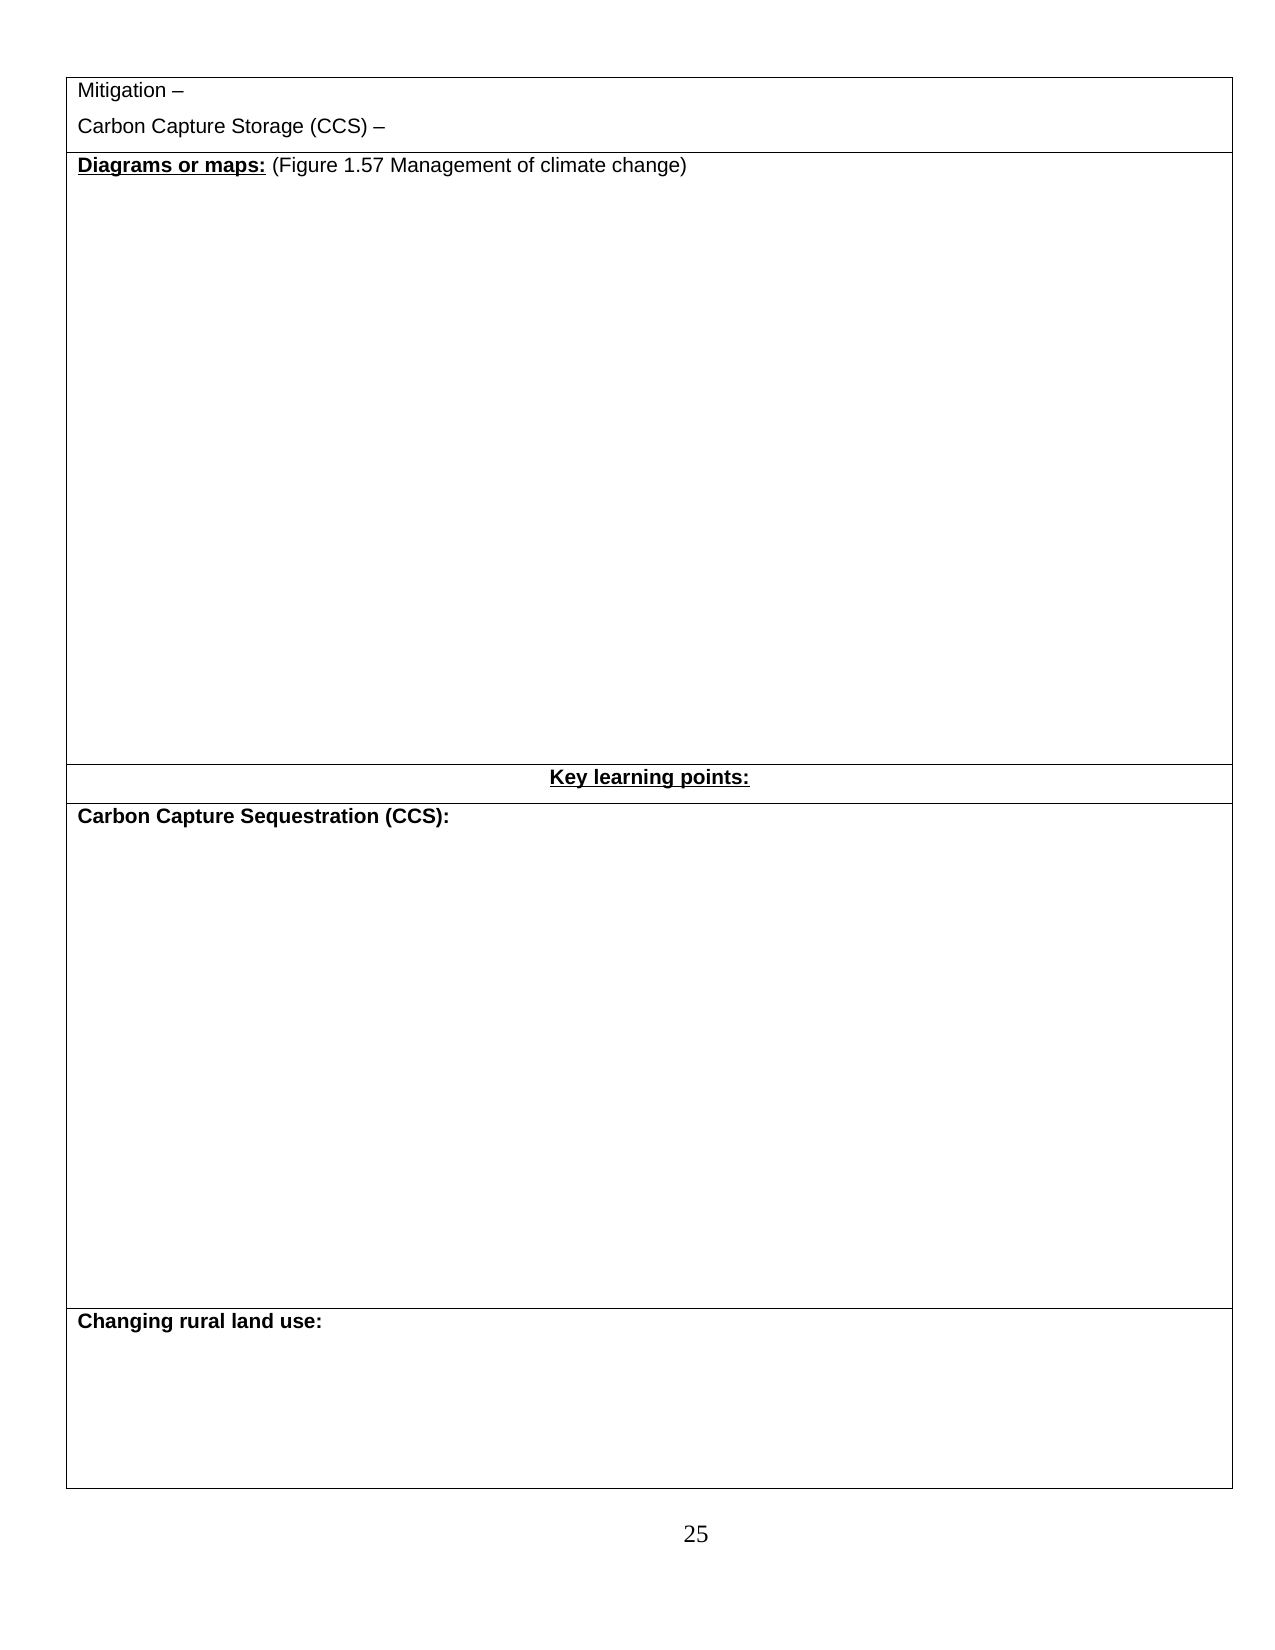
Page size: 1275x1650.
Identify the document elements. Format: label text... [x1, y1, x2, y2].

table_cell Diagrams or maps: (Figure 1.57 Management of climate change) [67, 153, 1232, 764]
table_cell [67, 1309, 1232, 1488]
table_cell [67, 78, 1232, 152]
table_cell Key learning points: [67, 765, 1232, 803]
table_cell Carbon Capture Sequestration (CCS): [67, 804, 1232, 1307]
